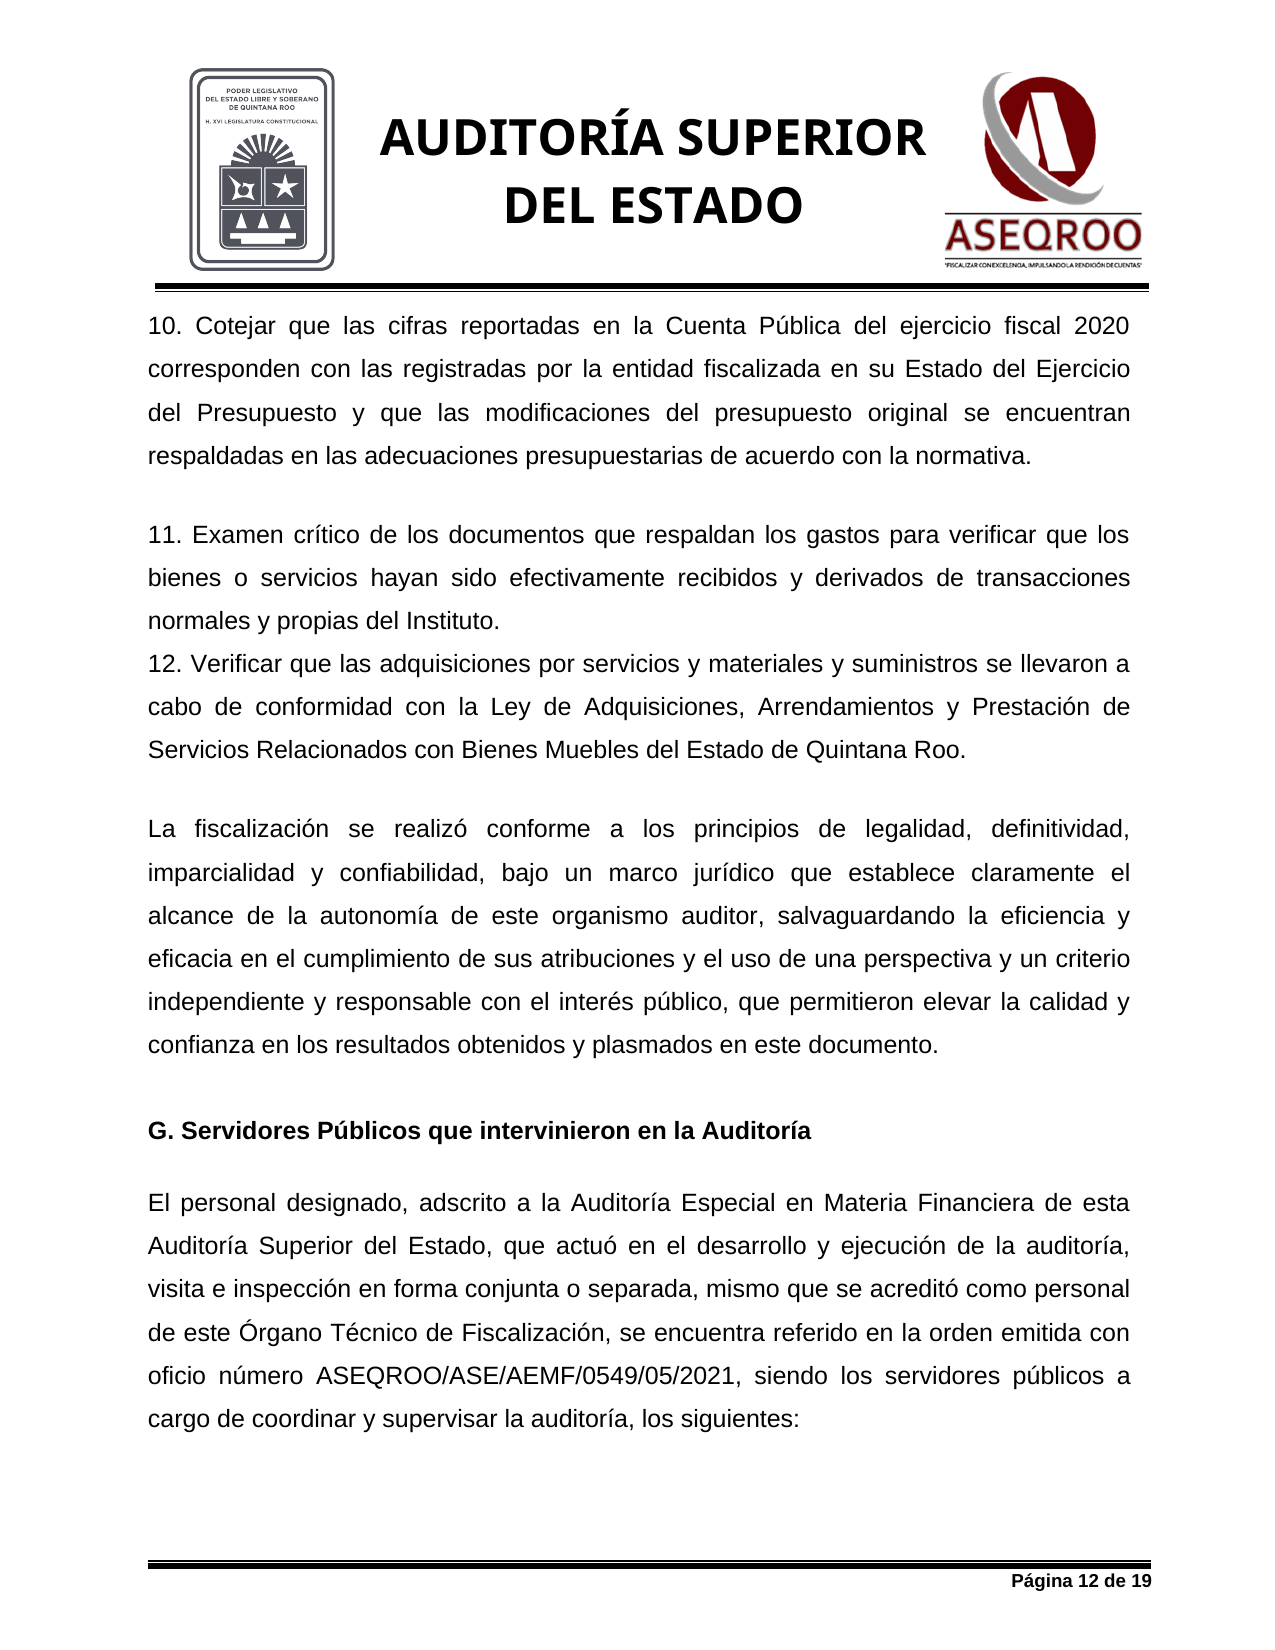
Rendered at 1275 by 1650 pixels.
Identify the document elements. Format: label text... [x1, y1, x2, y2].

text 11. Examen crítico de los documentos que respaldan los gastos para verificar que los bienes o servicios hayan sido efectivamente recibidos y derivados de transacciones normales y propias del Instituto. [148, 520, 1132, 635]
text El personal designado, adscrito a la Auditoría Especial en Materia Financiera de esta Auditoría Superior del Estado, que actuó en el desarrollo y ejecución de la auditoría, visita e inspección en forma conjunta o separada, mismo que se acreditó como personal de este Órgano Técnico de Fiscalización, se encuentra referido en la orden emitida con oficio número ASEQROO/ASE/AEMF/0549/05/2021, siendo los servidores públicos a cargo de coordinar y supervisar la auditoría, los siguientes: [148, 1188, 1132, 1433]
text 12. Verificar que las adquisiciones por servicios y materiales y suministros se llevaron a cabo de conformidad con la Ley de Adquisiciones, Arrendamientos y Prestación de Servicios Relacionados con Bienes Muebles del Estado de Quintana Roo. [148, 649, 1132, 764]
picture [944, 72, 1142, 268]
picture [189, 68, 335, 271]
text 10. Cotejar que las cifras reportadas en la Cuenta Pública del ejercicio fiscal 2020 corresponden con las registradas por la entidad fiscalizada en su Estado del Ejercicio del Presupuesto y que las modificaciones del presupuesto original se encuentran respaldadas en las adecuaciones presupuestarias de acuerdo con la normativa. [148, 311, 1132, 469]
text G. Servidores Públicos que intervinieron en la Auditoría [148, 1116, 1132, 1145]
text La fiscalización se realizó conforme a los principios de legalidad, definitividad, imparcialidad y confiabilidad, bajo un marco jurídico que establece claramente el alcance de la autonomía de este organismo auditor, salvaguardando la eficiencia y eficacia en el cumplimiento de sus atribuciones y el uso de una perspectiva y un criterio independiente y responsable con el interés público, que permitieron elevar la calidad y confianza en los resultados obtenidos y plasmados en este documento. [148, 814, 1132, 1059]
